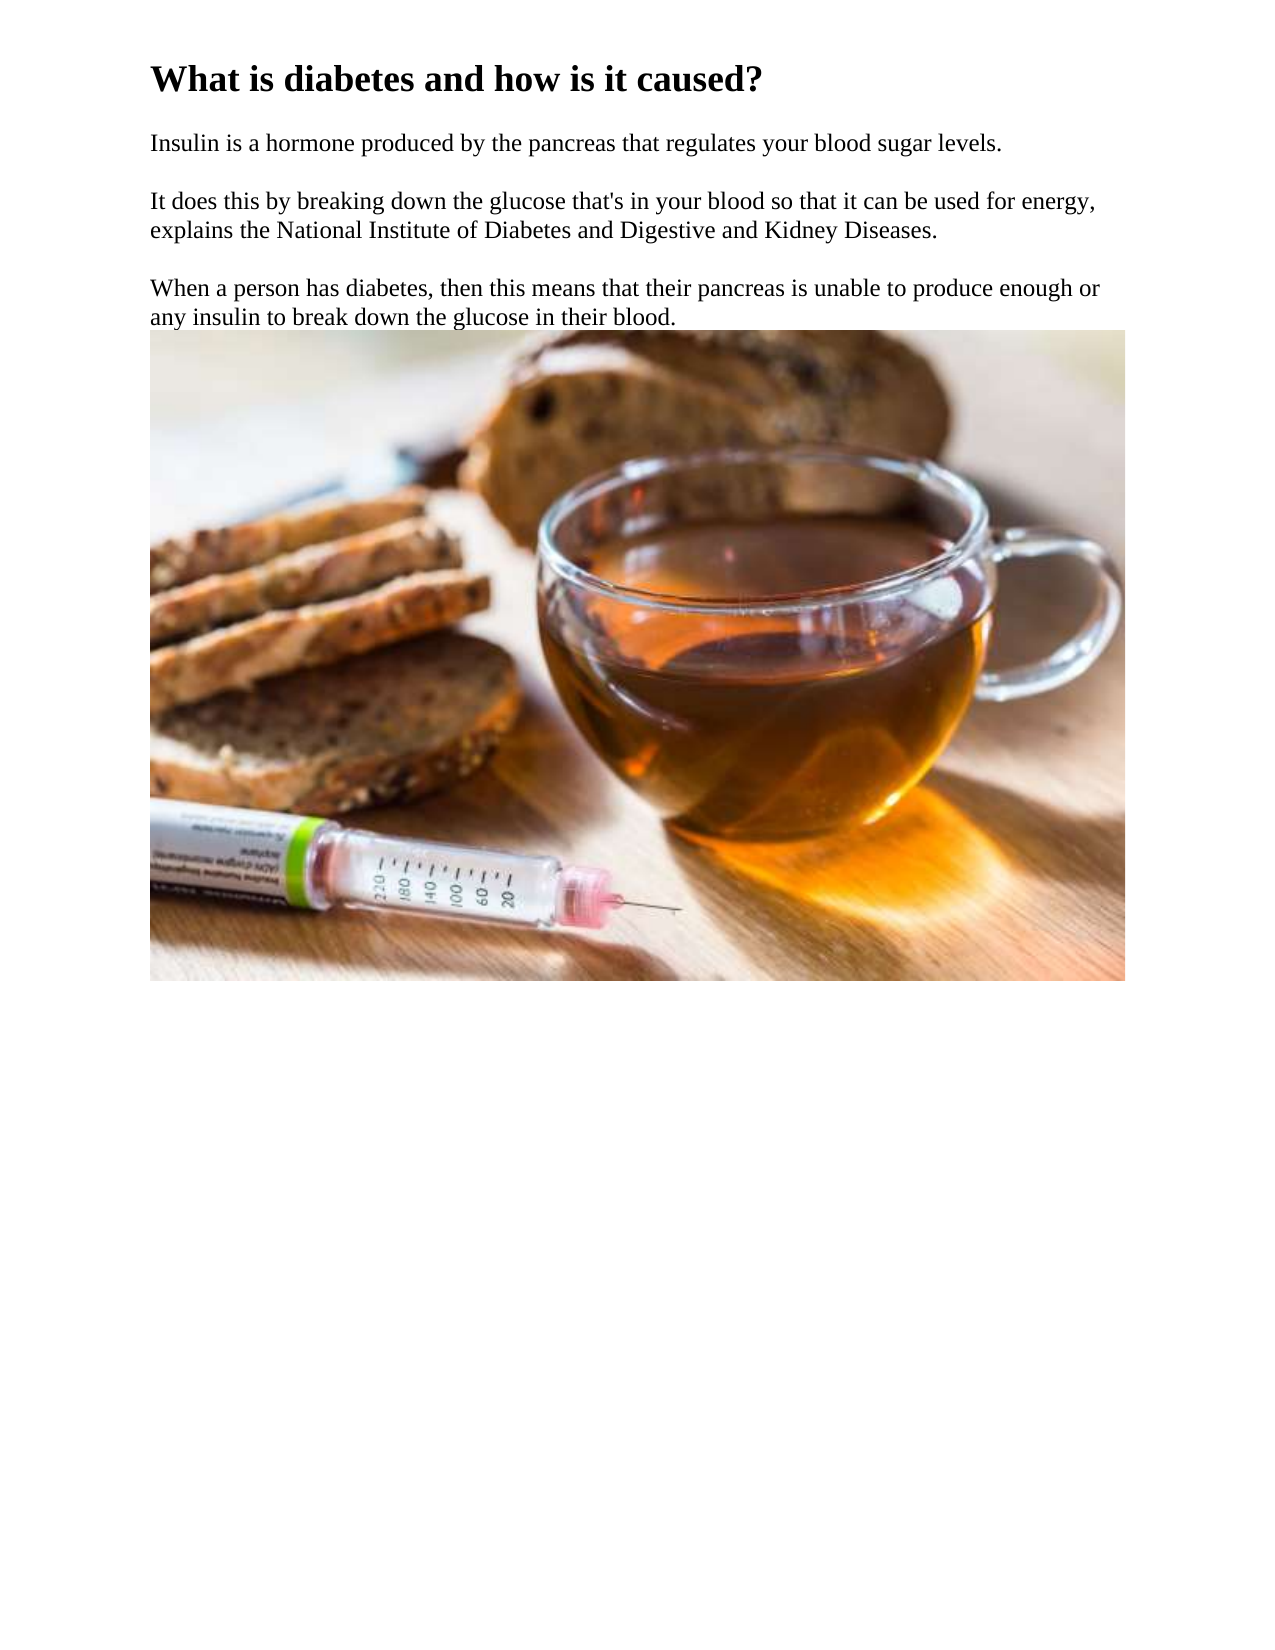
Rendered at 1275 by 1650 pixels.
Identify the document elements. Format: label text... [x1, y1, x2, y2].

text When a person has diabetes, then this means that their pancreas is unable to produce enough or any insulin to break down the glucose in their blood. [150, 273, 1125, 330]
picture [150, 330, 1125, 981]
text What is diabetes and how is it caused? [150, 56, 1125, 99]
text It does this by breaking down the glucose that's in your blood so that it can be used for energy, explains the National Institute of Diabetes and Digestive and Kidney Diseases. [150, 186, 1125, 244]
text Insulin is a hormone produced by the pancreas that regulates your blood sugar levels. [150, 128, 1125, 157]
